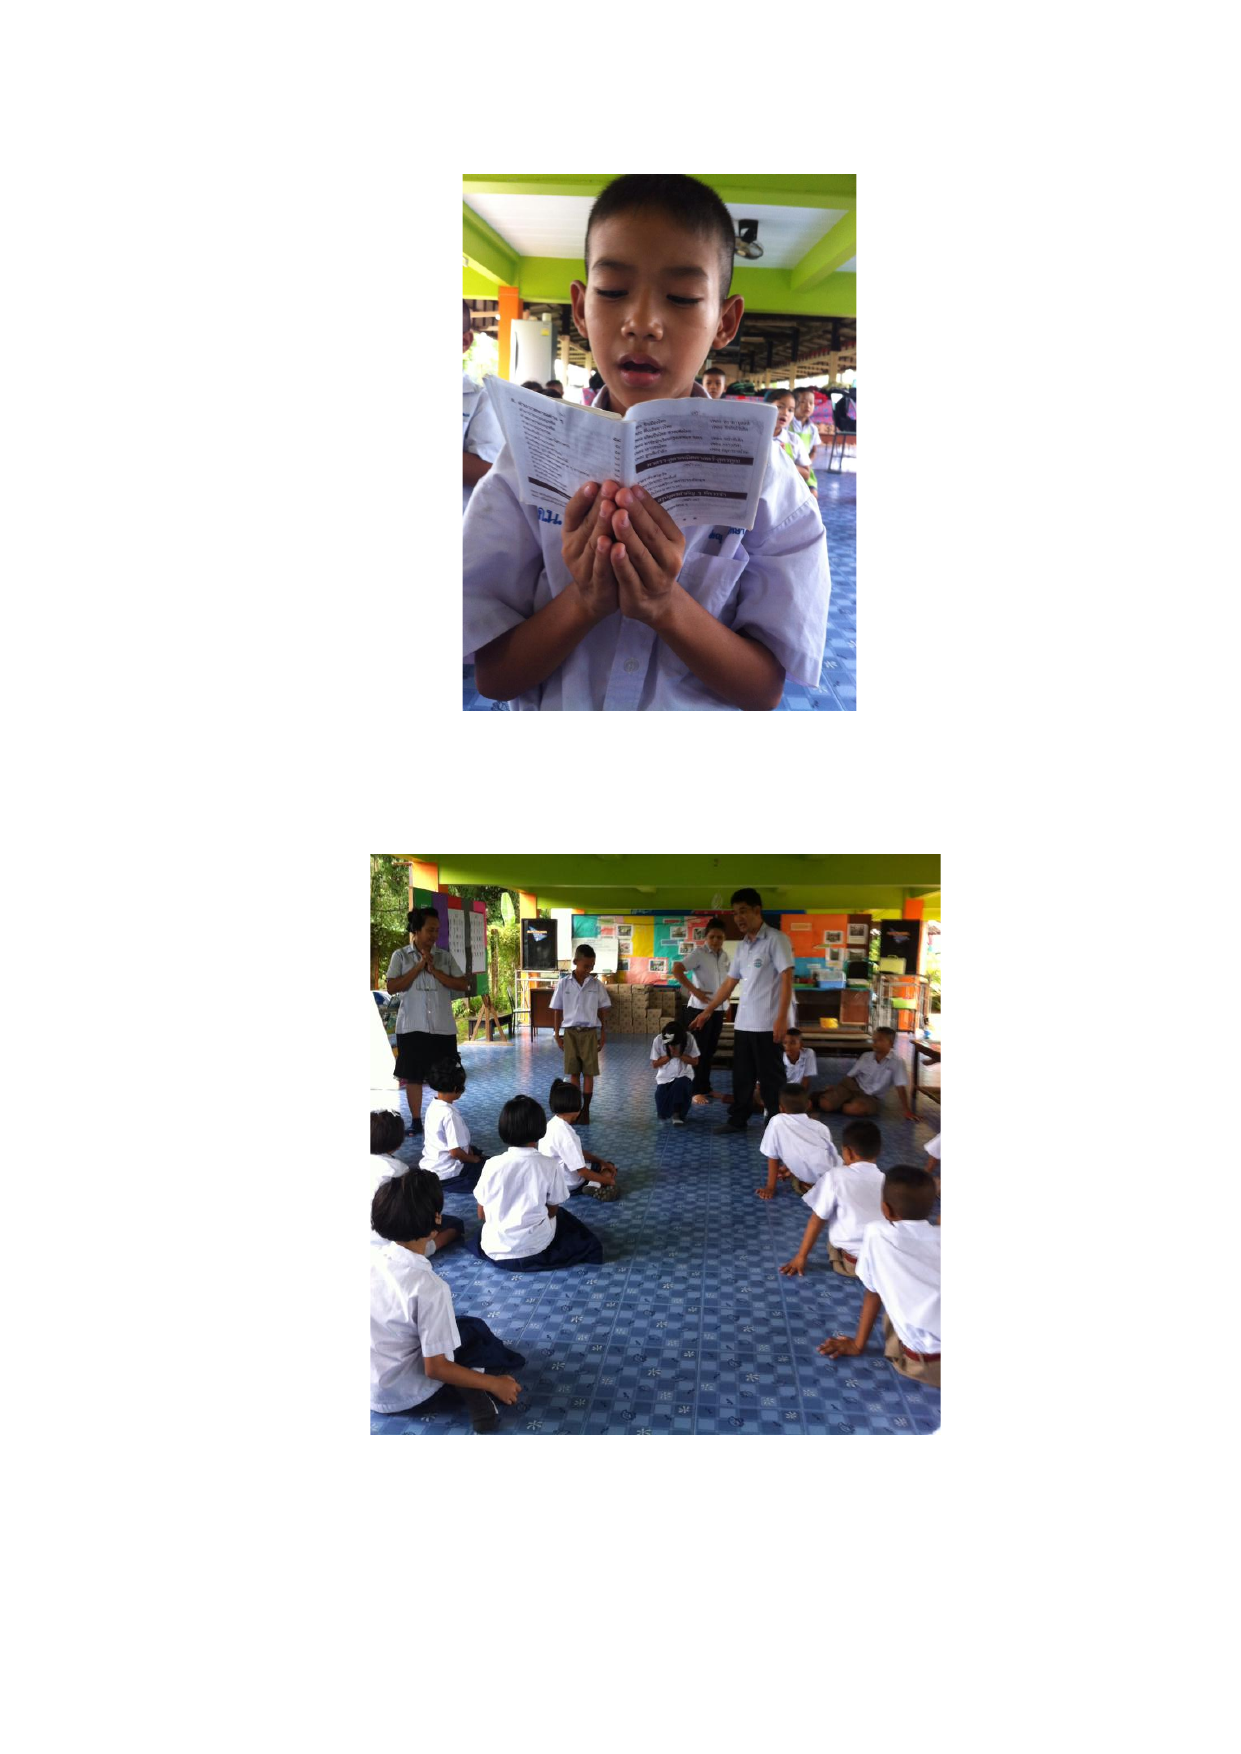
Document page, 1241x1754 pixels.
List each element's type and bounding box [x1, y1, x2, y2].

picture [370, 854, 941, 1435]
picture [462, 174, 857, 711]
